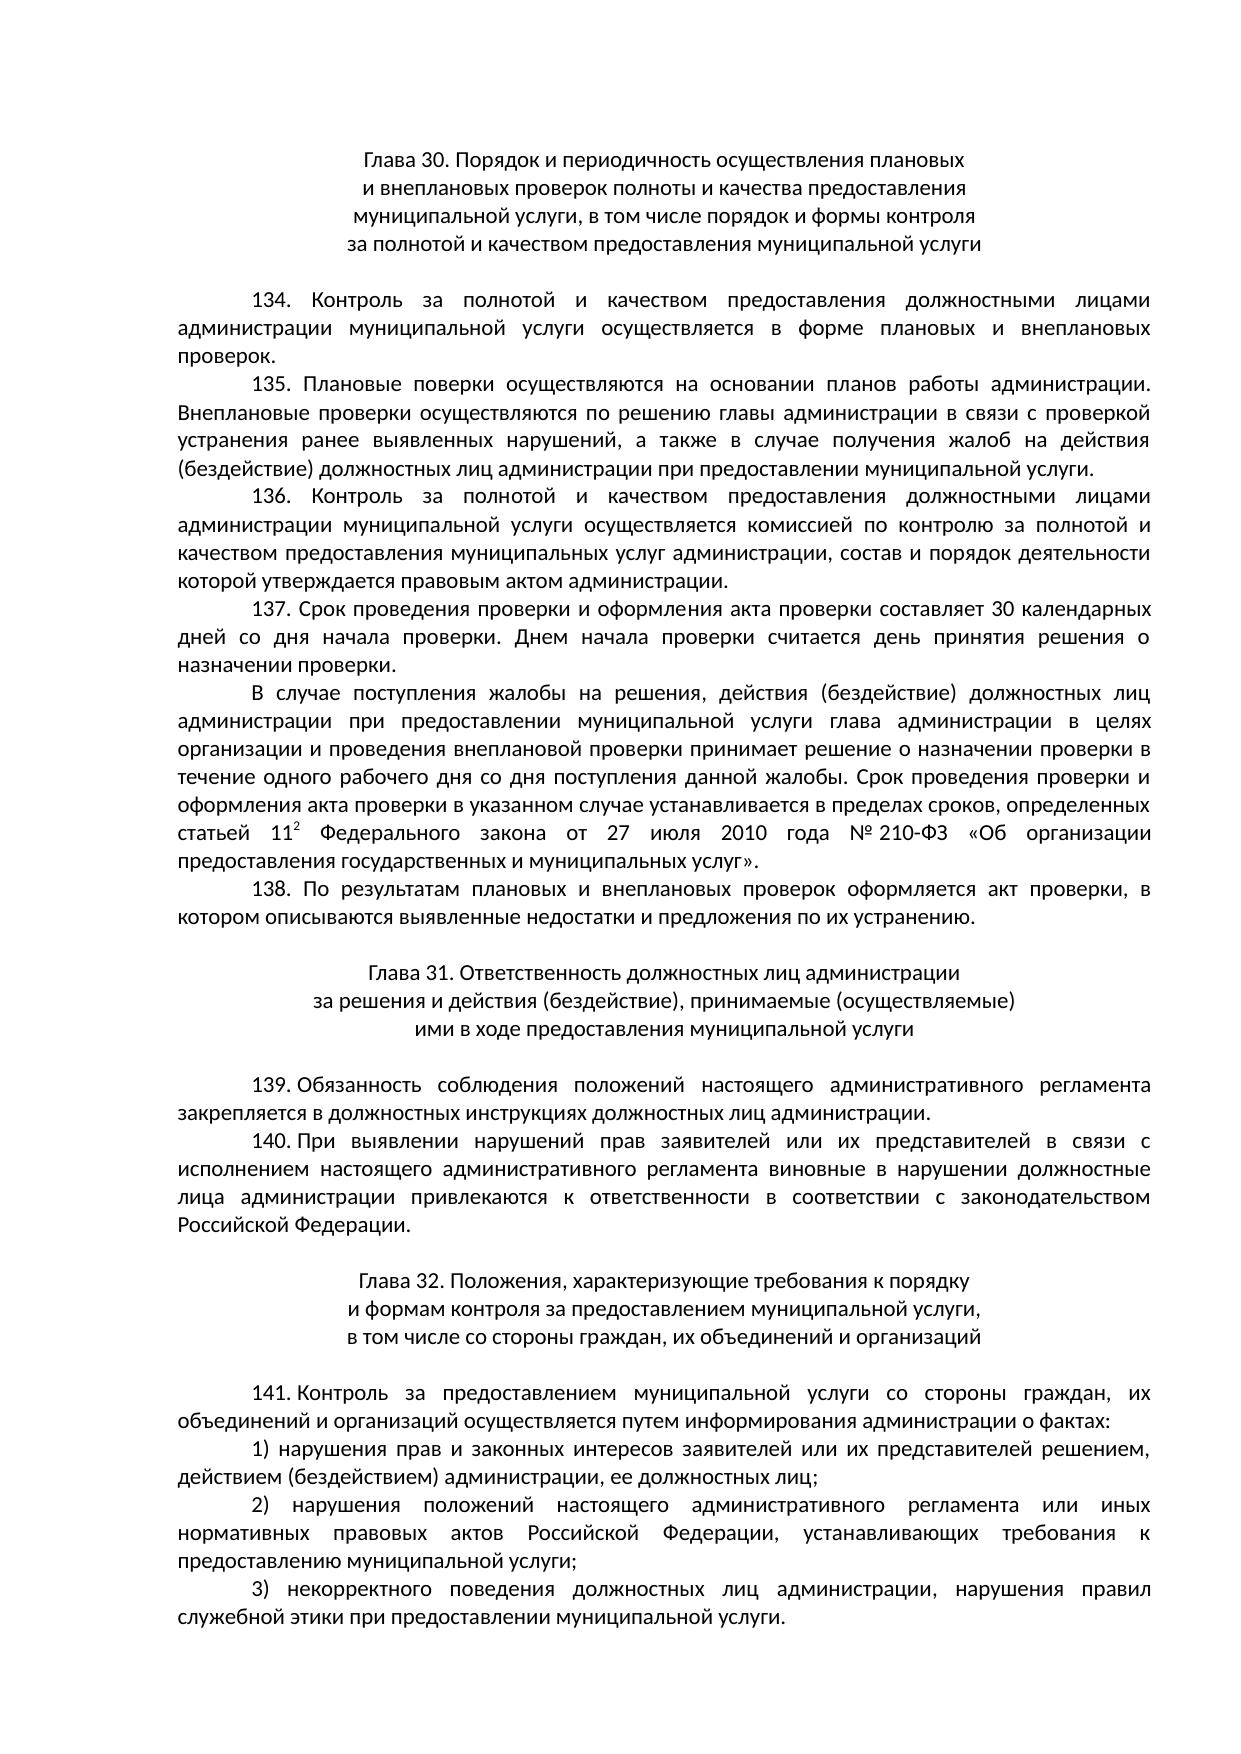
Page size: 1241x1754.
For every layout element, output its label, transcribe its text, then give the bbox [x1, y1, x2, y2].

text 1) нарушения прав и законных интересов заявителей или их представителей решением, действием (бездействием) администрации, ее должностных лиц; [177, 1434, 1152, 1490]
text В случае поступления жалобы на решения, действия (бездействие) должностных лиц администрации при предоставлении муниципальной услуги глава администрации в целях организации и проведения внеплановой проверки принимает решение о назначении проверки в течение одного рабочего дня со дня поступления данной жалобы. Срок проведения проверки и оформления акта проверки в указанном случае устанавливается в пределах сроков, определенных статьей 112 Федерального закона от 27 июля 2010 года № 210-ФЗ «Об организации предоставления государственных и муниципальных услуг». [177, 678, 1152, 874]
text 140. При выявлении нарушений прав заявителей или их представителей в связи с исполнением настоящего административного регламента виновные в нарушении должностные лица администрации привлекаются к ответственности в соответствии с законодательством Российской Федерации. [177, 1126, 1152, 1238]
text 136. Контроль за полнотой и качеством предоставления должностными лицами администрации муниципальной услуги осуществляется комиссией по контролю за полнотой и качеством предоставления муниципальных услуг администрации, состав и порядок деятельности которой утверждается правовым актом администрации. [177, 482, 1152, 594]
text Глава 31. Ответственность должностных лиц администрации за решения и действия (бездействие), принимаемые (осуществляемые) ими в ходе предоставления муниципальной услуги [177, 958, 1152, 1042]
text 137. Срок проведения проверки и оформления акта проверки составляет 30 календарных дней со дня начала проверки. Днем начала проверки считается день принятия решения о назначении проверки. [177, 594, 1152, 678]
text 141. Контроль за предоставлением муниципальной услуги со стороны граждан, их объединений и организаций осуществляется путем информирования администрации о фактах: [177, 1378, 1152, 1434]
text Глава 32. Положения, характеризующие требования к порядку и формам контроля за предоставлением муниципальной услуги, в том числе со стороны граждан, их объединений и организаций [177, 1266, 1152, 1350]
text 135. Плановые поверки осуществляются на основании планов работы администрации. Внеплановые проверки осуществляются по решению главы администрации в связи с проверкой устранения ранее выявленных нарушений, а также в случае получения жалоб на действия (бездействие) должностных лиц администрации при предоставлении муниципальной услуги. [177, 369, 1152, 482]
text 138. По результатам плановых и внеплановых проверок оформляется акт проверки, в котором описываются выявленные недостатки и предложения по их устранению. [177, 874, 1152, 930]
text Глава 30. Порядок и периодичность осуществления плановых и внеплановых проверок полноты и качества предоставления муниципальной услуги, в том числе порядок и формы контроля за полнотой и качеством предоставления муниципальной услуги [177, 145, 1152, 257]
text 3) некорректного поведения должностных лиц администрации, нарушения правил служебной этики при предоставлении муниципальной услуги. [177, 1574, 1152, 1631]
text 139. Обязанность соблюдения положений настоящего административного регламента закрепляется в должностных инструкциях должностных лиц администрации. [177, 1070, 1152, 1126]
text 134. Контроль за полнотой и качеством предоставления должностными лицами администрации муниципальной услуги осуществляется в форме плановых и внеплановых проверок. [177, 286, 1152, 369]
text 2) нарушения положений настоящего административного регламента или иных нормативных правовых актов Российской Федерации, устанавливающих требования к предоставлению муниципальной услуги; [177, 1490, 1152, 1574]
